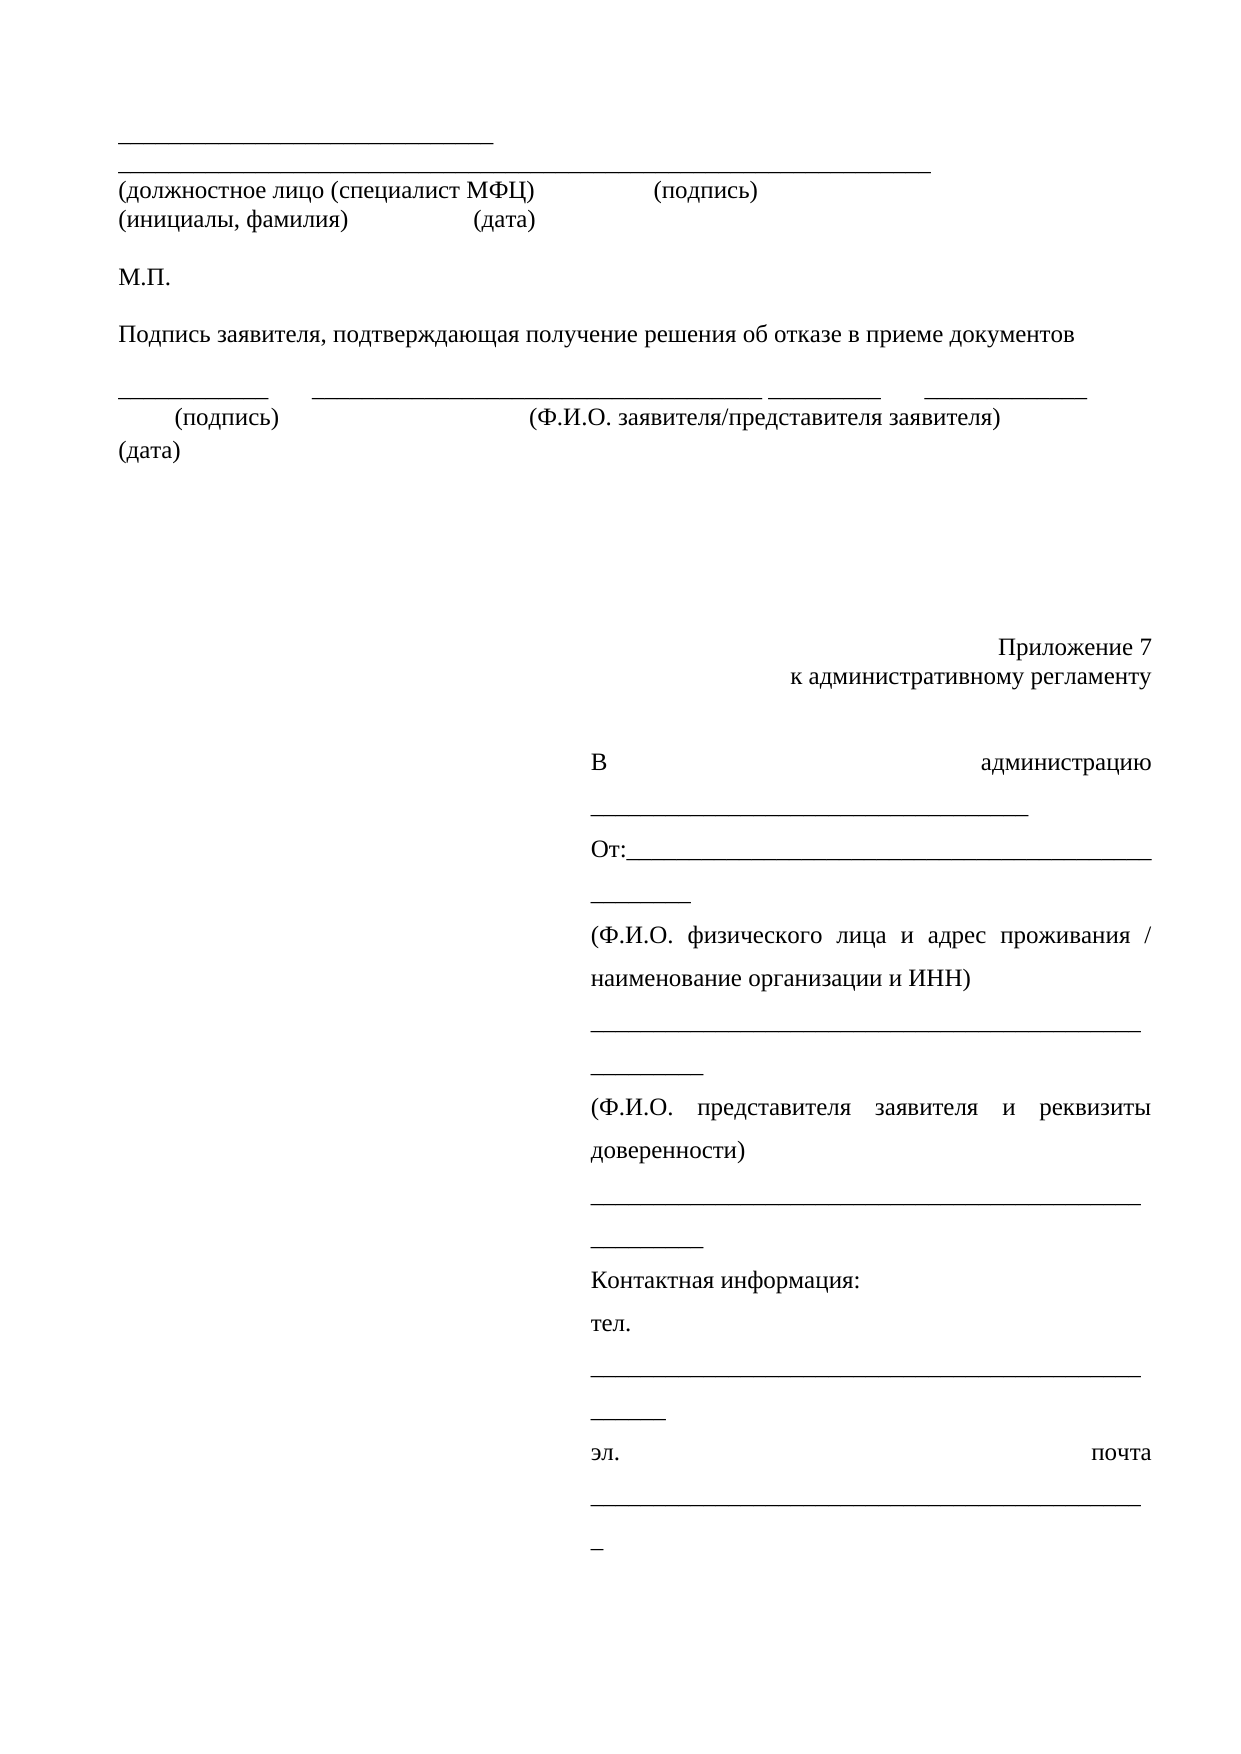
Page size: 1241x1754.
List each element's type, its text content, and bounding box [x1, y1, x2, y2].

text тел. __________________________________________________ [591, 1308, 1152, 1423]
text От:__________________________________________________ [591, 834, 1152, 906]
text эл. почта _____________________________________________ [591, 1437, 1152, 1552]
text _____________________________________________________ [591, 1179, 1152, 1251]
text (должностное лицо (специалист МФЦ) (подпись) (инициалы, фамилия) (дата) [118, 176, 1152, 233]
text (подпись) (Ф.И.О. заявителя/представителя заявителя) (дата) [118, 402, 1152, 464]
text Приложение 7 [118, 632, 1152, 661]
text (Ф.И.О. представителя заявителя и реквизиты доверенности) [591, 1092, 1152, 1164]
text Подпись заявителя, подтверждающая получение решения об отказе в приеме документов [118, 319, 1152, 348]
text В администрацию ___________________________________ [591, 747, 1152, 819]
text к административному регламенту [118, 661, 1152, 690]
text (Ф.И.О. физического лица и адрес проживания / наименование организации и ИНН) [591, 920, 1152, 992]
text ______________________________ _________________________________________________________________ [118, 118, 1152, 176]
text М.П. [118, 262, 1152, 291]
text ____________ ____________________________________ _________ _____________ [118, 373, 1152, 402]
text Контактная информация: [591, 1265, 1152, 1294]
text _____________________________________________________ [591, 1006, 1152, 1078]
